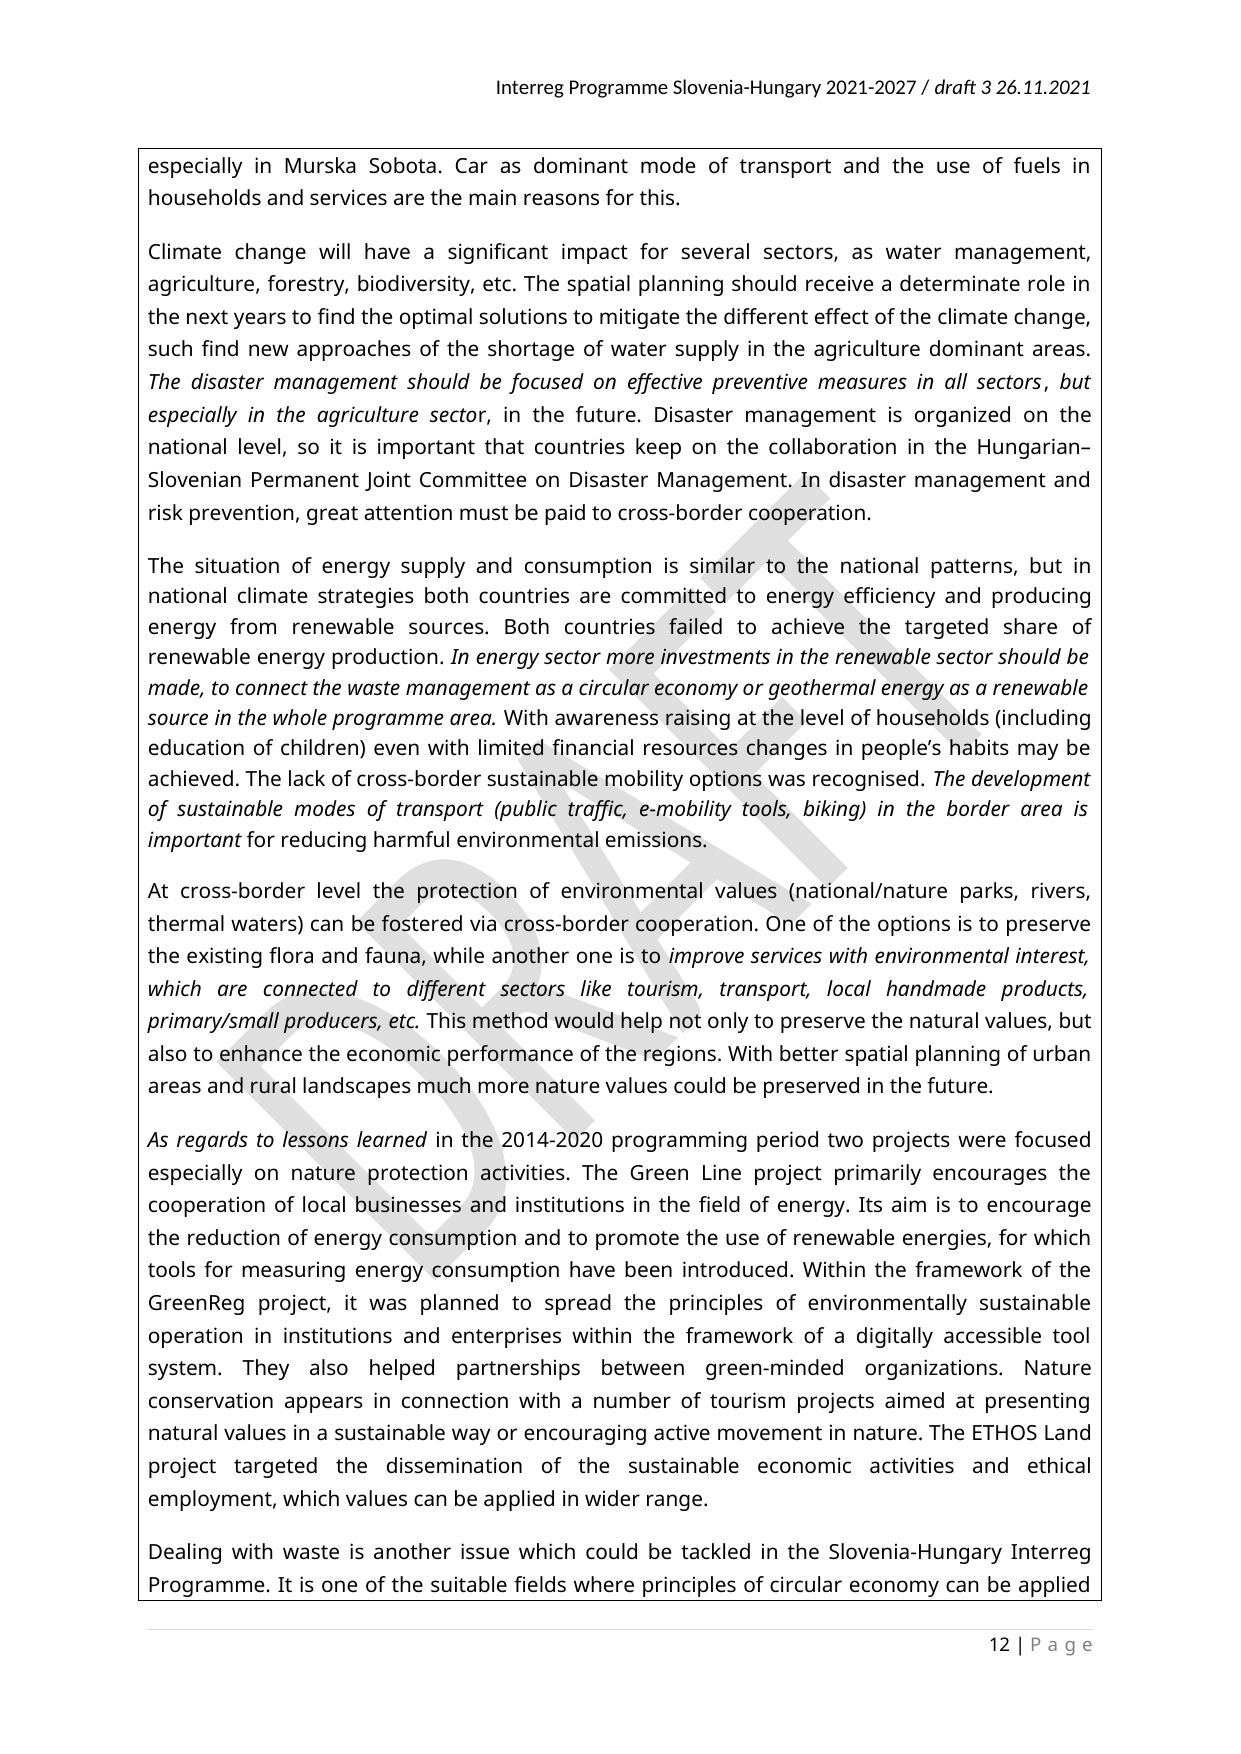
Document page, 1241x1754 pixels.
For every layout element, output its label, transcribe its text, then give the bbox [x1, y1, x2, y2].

text Climate change will have a significant impact for several sectors, as water management, agriculture, forestry, biodiversity, etc. The spatial planning should receive a determinate role in the next years to find the optimal solutions to mitigate the different effect of the climate change, such find new approaches of the shortage of water supply in the agriculture dominant areas. The disaster management should be focused on effective preventive measures in all sectors, but especially in the agriculture sector, in the future. Disaster management is organized on the national level, so it is important that countries keep on the collaboration in the Hungarian–Slovenian Permanent Joint Committee on Disaster Management. In disaster management and risk prevention, great attention must be paid to cross-border cooperation. [139, 234, 1101, 526]
text At cross-border level the protection of environmental values (national/nature parks, rivers, thermal waters) can be fostered via cross-border cooperation. One of the options is to preserve the existing flora and fauna, while another one is to improve services with environmental interest, which are connected to different sectors like tourism, transport, local handmade products, primary/small producers, etc. This method would help not only to preserve the natural values, but also to enhance the economic performance of the regions. With better spatial planning of urban areas and rural landscapes much more nature values could be preserved in the future. [139, 873, 1101, 1100]
text As regards to lessons learned in the 2014-2020 programming period two projects were focused especially on nature protection activities. The Green Line project primarily encourages the cooperation of local businesses and institutions in the field of energy. Its aim is to encourage the reduction of energy consumption and to promote the use of renewable energies, for which tools for measuring energy consumption have been introduced. Within the framework of the GreenReg project, it was planned to spread the principles of environmentally sustainable operation in institutions and enterprises within the framework of a digitally accessible tool system. They also helped partnerships between green-minded organizations. Nature conservation appears in connection with a number of tourism projects aimed at presenting natural values in a sustainable way or encouraging active movement in nature. The ETHOS Land project targeted the dissemination of the sustainable economic activities and ethical employment, which values can be applied in wider range. [139, 1122, 1101, 1512]
text The situation of energy supply and consumption is similar to the national patterns, but in national climate strategies both countries are committed to energy efficiency and producing energy from renewable sources. Both countries failed to achieve the targeted share of renewable energy production. In energy sector more investments in the renewable sector should be made, to connect the waste management as a circular economy or geothermal energy as a renewable source in the whole programme area. With awareness raising at the level of households (including education of children) even with limited financial resources changes in people’s habits may be achieved. The lack of cross-border sustainable mobility options was recognised. The development of sustainable modes of transport (public traffic, e-mobility tools, biking) in the border area is important for reducing harmful environmental emissions. [139, 548, 1101, 853]
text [139, 149, 1101, 212]
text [139, 1534, 1101, 1600]
